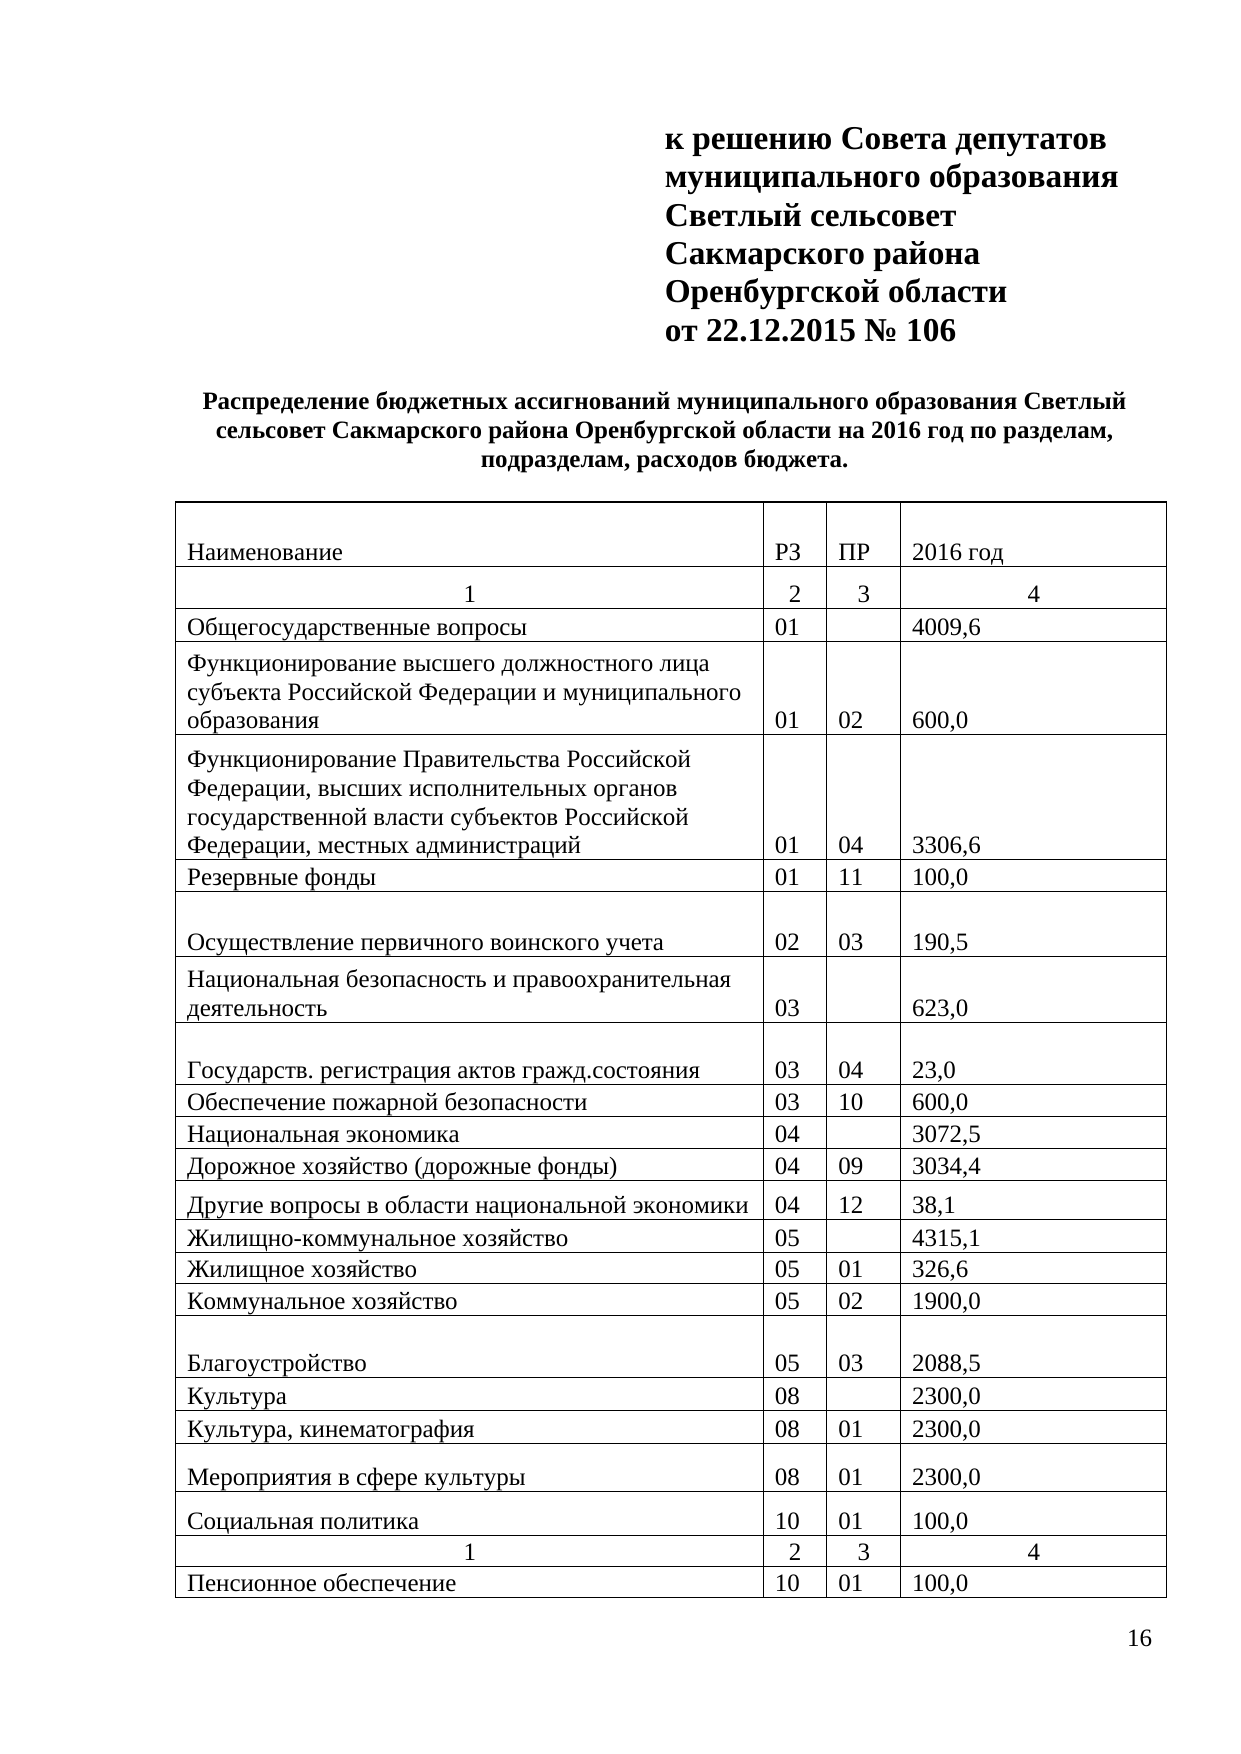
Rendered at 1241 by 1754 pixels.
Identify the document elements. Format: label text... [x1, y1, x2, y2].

table_header 2016 год [901, 503, 1166, 566]
table_cell 08 [764, 1411, 826, 1443]
table_cell 03 [764, 1085, 826, 1116]
table_cell Национальная экономика [176, 1117, 763, 1148]
table_cell [827, 957, 900, 1022]
table_cell Культура, кинематография [176, 1411, 763, 1443]
table_cell 4 [901, 1536, 1166, 1566]
table_cell 01 [764, 609, 826, 641]
table_cell 01 [764, 735, 826, 859]
table_cell 10 [827, 1085, 900, 1116]
text к решению Совета депутатов [177, 118, 1152, 156]
table_cell 2300,0 [901, 1411, 1166, 1443]
table_cell Пенсионное обеспечение [176, 1567, 763, 1597]
table_cell 02 [764, 892, 826, 956]
table_cell [827, 1220, 900, 1252]
table_cell 08 [764, 1378, 826, 1410]
table_cell 600,0 [901, 1085, 1166, 1116]
table_cell Обеспечение пожарной безопасности [176, 1085, 763, 1116]
table_cell 3034,4 [901, 1149, 1166, 1179]
table_cell Осуществление первичного воинского учета [176, 892, 763, 956]
table_cell Резервные фонды [176, 860, 763, 891]
table_cell Общегосударственные вопросы [176, 609, 763, 641]
table_cell Социальная политика [176, 1492, 763, 1535]
table_cell 326,6 [901, 1253, 1166, 1283]
table_cell 11 [827, 860, 900, 891]
table_cell [827, 1117, 900, 1148]
table_cell 3 [827, 1536, 900, 1566]
table_cell 01 [827, 1444, 900, 1491]
table_cell Государств. регистрация актов гражд.состояния [176, 1023, 763, 1084]
table_cell Коммунальное хозяйство [176, 1284, 763, 1314]
table_cell 623,0 [901, 957, 1166, 1022]
table_cell 01 [827, 1253, 900, 1283]
table_cell 12 [827, 1181, 900, 1219]
table_header РЗ [764, 503, 826, 566]
table_cell 2 [764, 567, 826, 608]
table_cell 10 [764, 1567, 826, 1597]
table_cell Дорожное хозяйство (дорожные фонды) [176, 1149, 763, 1179]
table_cell 04 [827, 735, 900, 859]
table_cell Культура [176, 1378, 763, 1410]
table_cell 01 [827, 1492, 900, 1535]
table_cell 01 [764, 860, 826, 891]
table_cell Жилищно-коммунальное хозяйство [176, 1220, 763, 1252]
table_cell Мероприятия в сфере культуры [176, 1444, 763, 1491]
table_cell 01 [764, 642, 826, 734]
table_cell 3306,6 [901, 735, 1166, 859]
table_cell 38,1 [901, 1181, 1166, 1219]
table_cell 1 [176, 1536, 763, 1566]
table_cell 05 [764, 1253, 826, 1283]
table_cell 2088,5 [901, 1316, 1166, 1377]
table_cell 04 [764, 1117, 826, 1148]
table_cell [827, 609, 900, 641]
text муниципального образования [177, 156, 1152, 195]
table_cell 23,0 [901, 1023, 1166, 1084]
text Сакмарского района [177, 233, 1152, 271]
table_cell 100,0 [901, 1567, 1166, 1597]
table_cell 4009,6 [901, 609, 1166, 641]
table_cell 09 [827, 1149, 900, 1179]
table_cell Жилищное хозяйство [176, 1253, 763, 1283]
table_cell 3072,5 [901, 1117, 1166, 1148]
table_cell 100,0 [901, 1492, 1166, 1535]
table_cell 01 [827, 1411, 900, 1443]
table_cell 04 [764, 1149, 826, 1179]
text от 22.12.2015 № 106 [177, 310, 1152, 348]
table_cell 2300,0 [901, 1378, 1166, 1410]
table_cell 10 [764, 1492, 826, 1535]
text Распределение бюджетных ассигнований муниципального образования Светлый сельсовет Сакмарского района Оренбургской области на 2016 год по разделам, подразделам, расходов бюджета. [177, 386, 1152, 473]
table_cell 05 [764, 1316, 826, 1377]
table_cell 02 [827, 1284, 900, 1314]
table_cell Благоустройство [176, 1316, 763, 1377]
table_cell 4 [901, 567, 1166, 608]
table_cell 04 [827, 1023, 900, 1084]
table_cell 2300,0 [901, 1444, 1166, 1491]
table_cell 3 [827, 567, 900, 608]
text Оренбургской области [177, 271, 1152, 310]
table_cell Другие вопросы в области национальной экономики [176, 1181, 763, 1219]
table_cell Функционирование Правительства Российской Федерации, высших исполнительных органов государственной власти субъектов Российской Федерации, местных администраций [176, 735, 763, 859]
table_cell 2 [764, 1536, 826, 1566]
table_cell 1900,0 [901, 1284, 1166, 1314]
table_cell 02 [827, 642, 900, 734]
table_header ПР [827, 503, 900, 566]
table_cell Национальная безопасность и правоохранительная деятельность [176, 957, 763, 1022]
table_cell 1 [176, 567, 763, 608]
table_cell 05 [764, 1284, 826, 1314]
table_header Наименование [176, 503, 763, 566]
table_cell 01 [827, 1567, 900, 1597]
table_cell 03 [827, 1316, 900, 1377]
table_cell 08 [764, 1444, 826, 1491]
table_cell [827, 1378, 900, 1410]
table_cell 600,0 [901, 642, 1166, 734]
table_cell 190,5 [901, 892, 1166, 956]
table_cell 04 [764, 1181, 826, 1219]
table_cell 03 [764, 957, 826, 1022]
table_cell 03 [827, 892, 900, 956]
text Светлый сельсовет [177, 195, 1152, 233]
table_cell 05 [764, 1220, 826, 1252]
table_cell Функционирование высшего должностного лица субъекта Российской Федерации и муниципального образования [176, 642, 763, 734]
table_cell 03 [764, 1023, 826, 1084]
table_cell 4315,1 [901, 1220, 1166, 1252]
table_cell 100,0 [901, 860, 1166, 891]
